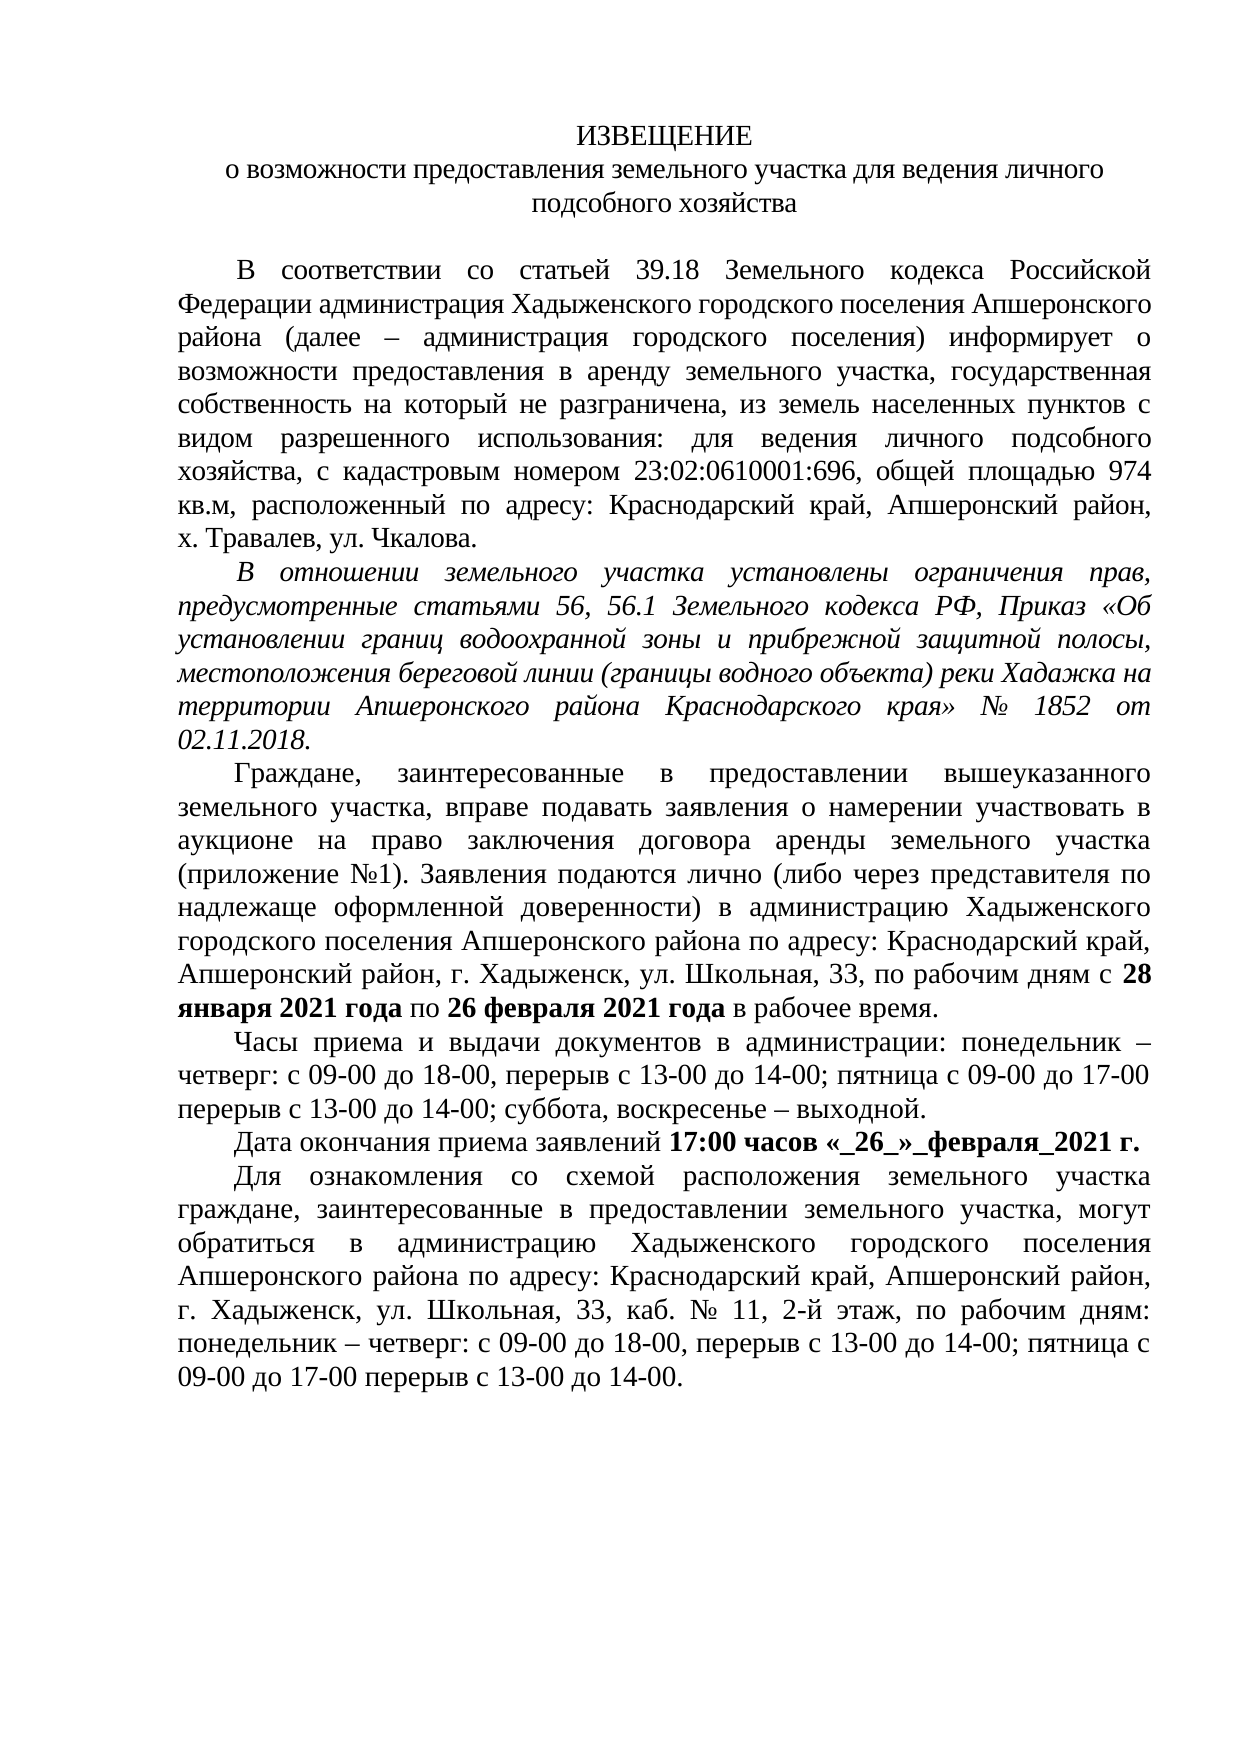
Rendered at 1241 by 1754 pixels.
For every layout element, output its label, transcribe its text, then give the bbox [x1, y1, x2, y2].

text Граждане, заинтересованные в предоставлении вышеуказанного земельного участка, вправе подавать заявления о намерении участвовать в аукционе на право заключения договора аренды земельного участка (приложение №1). Заявления подаются лично (либо через представителя по надлежаще оформленной доверенности) в администрацию Хадыженского городского поселения Апшеронского района по адресу: Краснодарский край, Апшеронский район, г. Хадыженск, ул. Школьная, 33, по рабочим дням с 28 января 2021 года по 26 февраля 2021 года в рабочее время. [177, 755, 1152, 1024]
text В отношении земельного участка установлены ограничения прав, предусмотренные статьями 56, 56.1 Земельного кодекса РФ, Приказ «Об установлении границ водоохранной зоны и прибрежной защитной полосы, местоположения береговой линии (границы водного объекта) реки Хадажка на территории Апшеронского района Краснодарского края» № 1852 от 02.11.2018. [177, 554, 1152, 755]
text В соответствии со статьей 39.18 Земельного кодекса Российской Федерации администрация Хадыженского городского поселения Апшеронского района (далее – администрация городского поселения) информирует о возможности предоставления в аренду земельного участка, государственная собственность на который не разграничена, из земель населенных пунктов с видом разрешенного использования: для ведения личного подсобного хозяйства, с кадастровым номером 23:02:0610001:696, общей площадью 974 кв.м, расположенный по адресу: Краснодарский край, Апшеронский район, х. Травалев, ул. Чкалова. [177, 252, 1152, 554]
text ИЗВЕЩЕНИЕ [177, 118, 1152, 152]
text Дата окончания приема заявлений 17:00 часов «_26_»_февраля_2021 г. [177, 1124, 1152, 1158]
text Часы приема и выдачи документов в администрации: понедельник – четверг: с 09-00 до 18-00, перерыв с 13-00 до 14-00; пятница с 09-00 до 17-00 перерыв с 13-00 до 14-00; суббота, воскресенье – выходной. [177, 1024, 1152, 1124]
text Для ознакомления со схемой расположения земельного участка граждане, заинтересованные в предоставлении земельного участка, могут обратиться в администрацию Хадыженского городского поселения Апшеронского района по адресу: Краснодарский край, Апшеронский район, г. Хадыженск, ул. Школьная, 33, каб. № 11, 2-й этаж, по рабочим дням: понедельник – четверг: с 09-00 до 18-00, перерыв с 13-00 до 14-00; пятница с 09-00 до 17-00 перерыв с 13-00 до 14-00. [177, 1158, 1152, 1393]
text о возможности предоставления земельного участка для ведения личного подсобного хозяйства [177, 152, 1152, 219]
